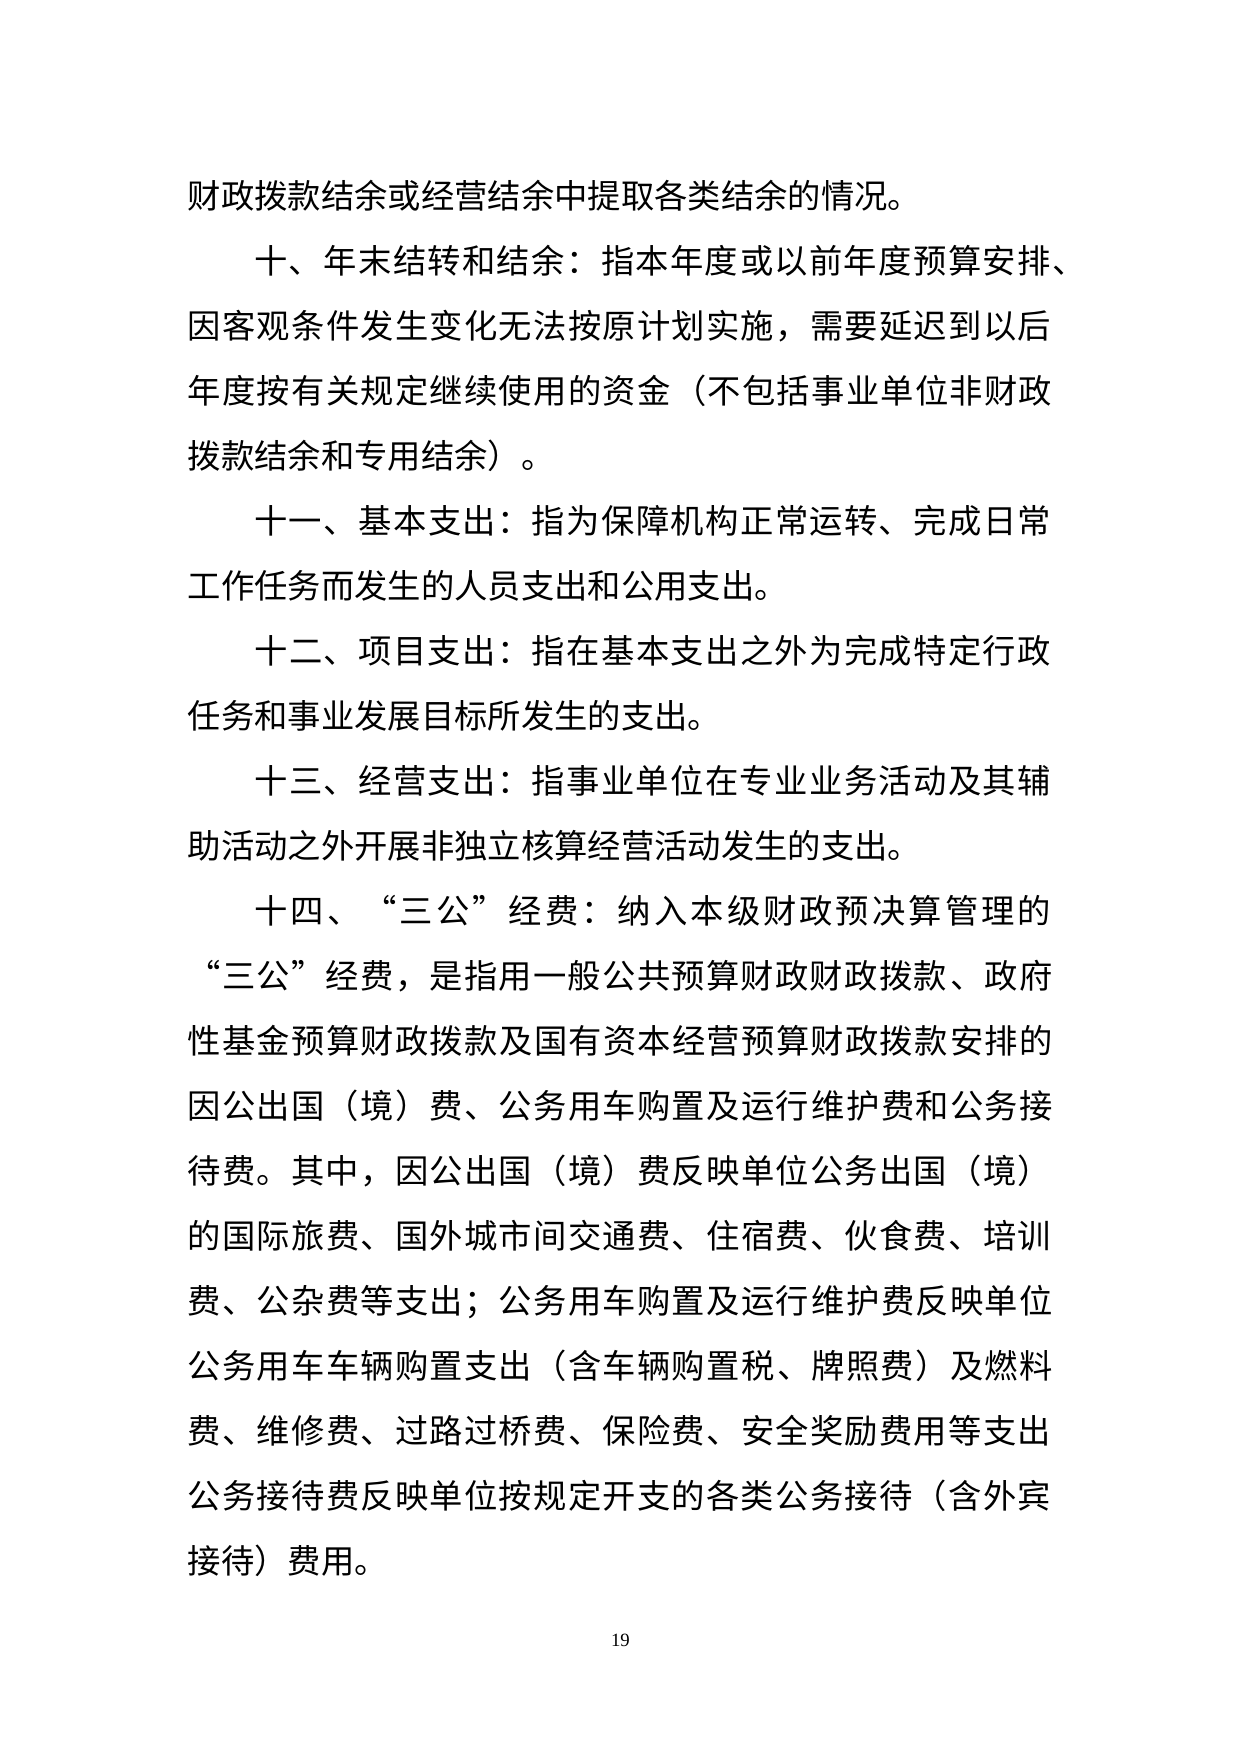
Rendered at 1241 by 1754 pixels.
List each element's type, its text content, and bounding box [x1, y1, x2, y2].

text 十二、项目支出：指在基本支出之外为完成特定行政任务和事业发展目标所发生的支出。 [187, 617, 1053, 747]
text 十三、经营支出：指事业单位在专业业务活动及其辅助活动之外开展非独立核算经营活动发生的支出。 [187, 747, 1053, 877]
text 十、年末结转和结余：指本年度或以前年度预算安排、因客观条件发生变化无法按原计划实施，需要延迟到以后年度按有关规定继续使用的资金（不包括事业单位非财政拨款结余和专用结余）。 [187, 227, 1053, 487]
text 十四、“三公”经费：纳入本级财政预决算管理的“三公”经费，是指用一般公共预算财政财政拨款、政府性基金预算财政拨款及国有资本经营预算财政拨款安排的因公出国（境）费、公务用车购置及运行维护费和公务接待费。其中，因公出国（境）费反映单位公务出国（境）的国际旅费、国外城市间交通费、住宿费、伙食费、培训费、公杂费等支出；公务用车购置及运行维护费反映单位公务用车车辆购置支出（含车辆购置税、牌照费）及燃料费、维修费、过路过桥费、保险费、安全奖励费用等支出；公务接待费反映单位按规定开支的各类公务接待（含外宾接待）费用。 [187, 877, 1053, 1592]
text 十一、基本支出：指为保障机构正常运转、完成日常工作任务而发生的人员支出和公用支出。 [187, 487, 1053, 617]
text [187, 162, 1053, 227]
